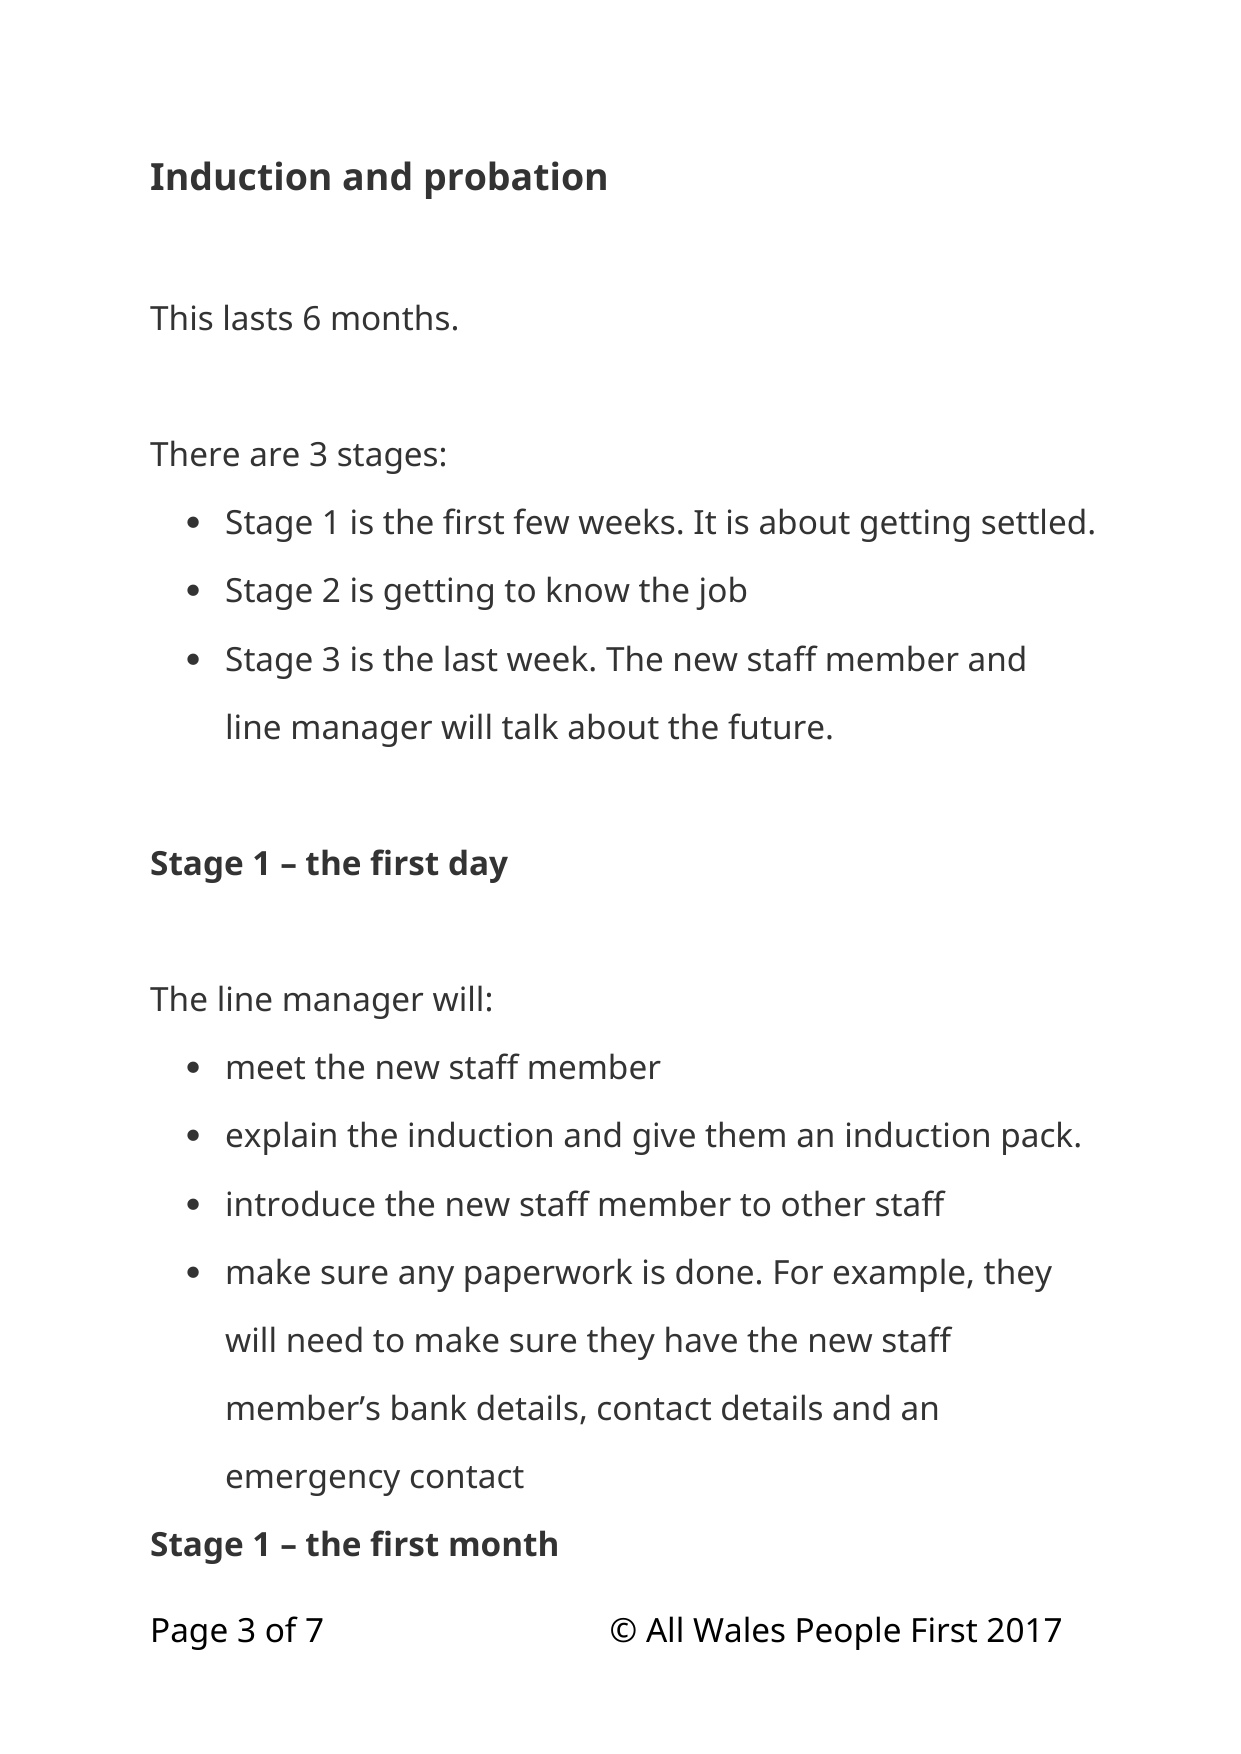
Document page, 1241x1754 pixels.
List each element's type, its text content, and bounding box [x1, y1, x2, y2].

list introduce the new staff member to other staff [187, 1180, 1090, 1226]
list explain the induction and give them an induction pack. [187, 1112, 1090, 1158]
text Induction and probation [150, 150, 1090, 201]
list make sure any paperwork is done. For example, they will need to make sure they have the new staff member’s bank details, contact details and an emergency contact [187, 1248, 1090, 1498]
list meet the new staff member [187, 1044, 1090, 1089]
list Stage 2 is getting to know the job [187, 567, 1090, 613]
list Stage 3 is the last week. The new staff member and line manager will talk about the future. [187, 635, 1090, 749]
text Stage 1 – the first day [150, 840, 1090, 885]
text This lasts 6 months. [150, 295, 1090, 340]
text The line manager will: [150, 976, 1090, 1021]
text There are 3 stages: [150, 431, 1090, 476]
list Stage 1 is the first few weeks. It is about getting settled. [187, 499, 1110, 544]
text Stage 1 – the first month [150, 1521, 1090, 1566]
